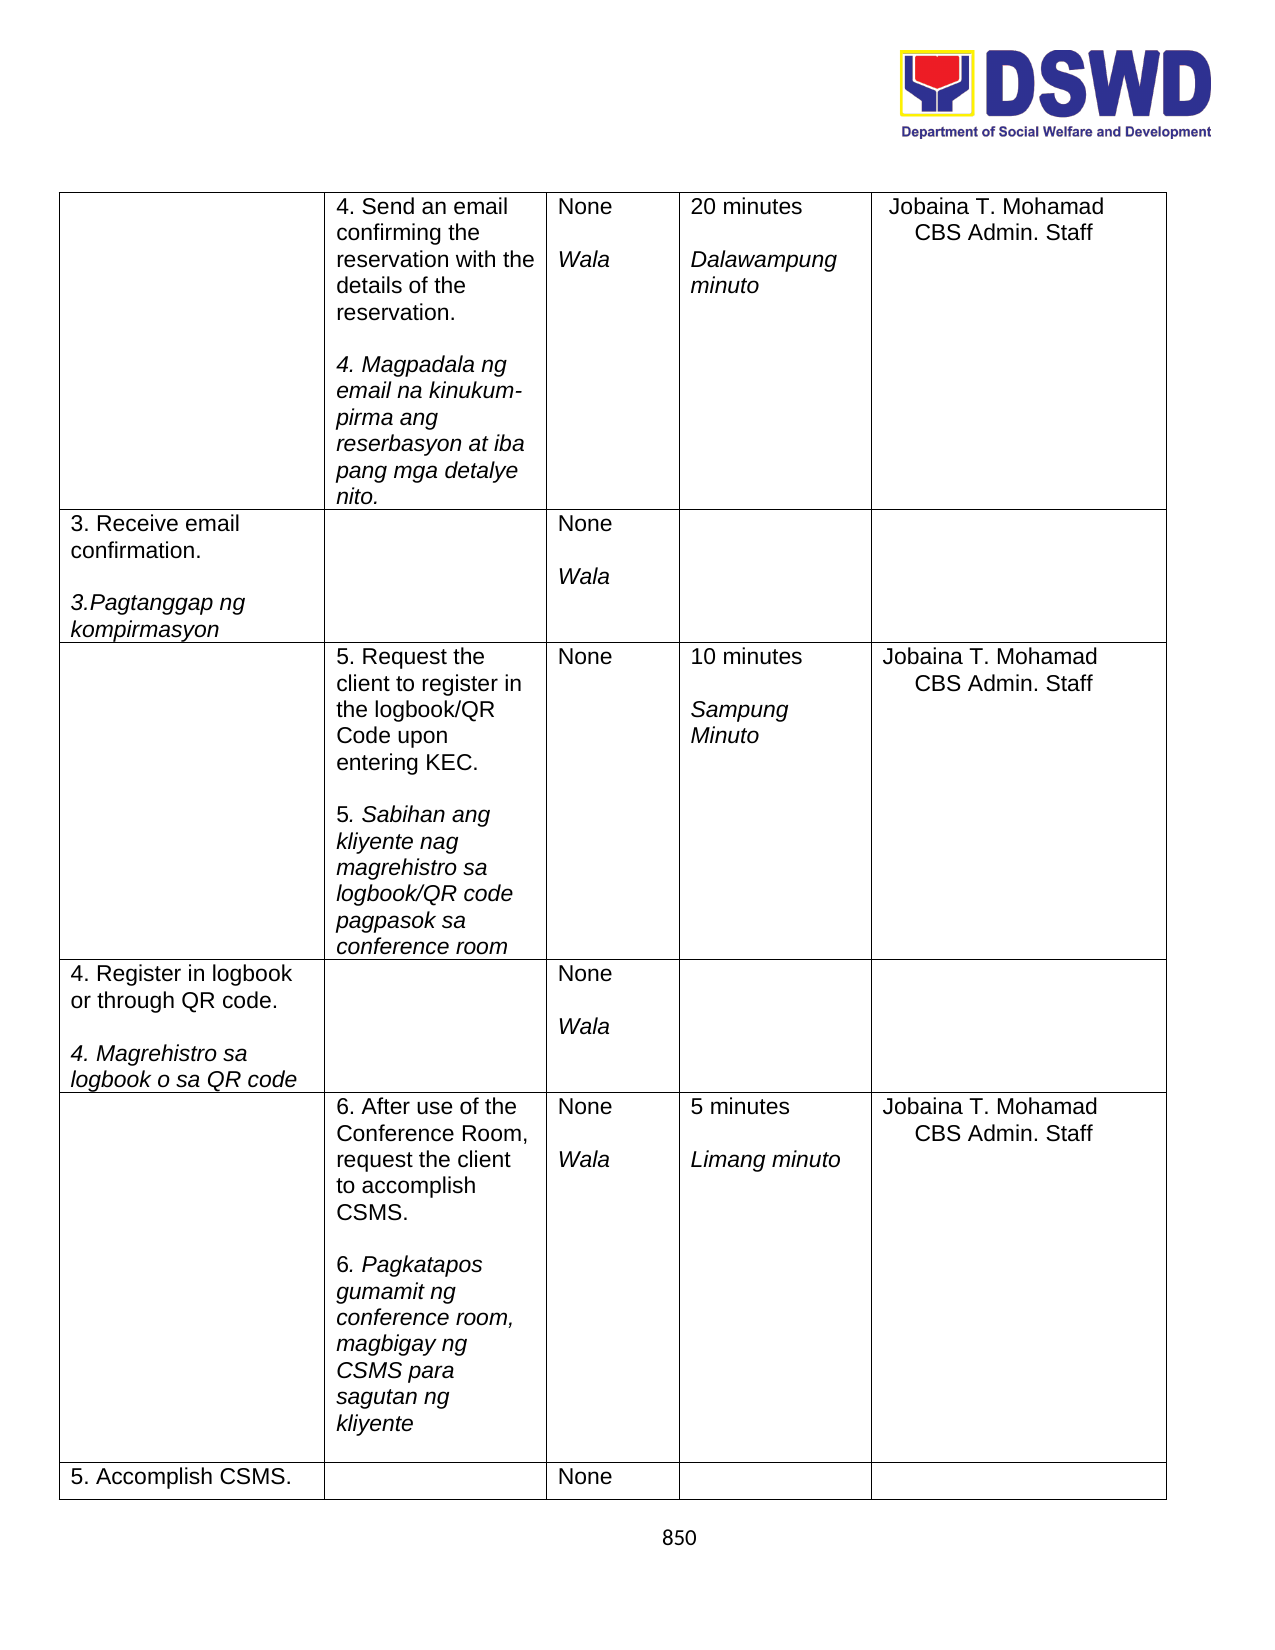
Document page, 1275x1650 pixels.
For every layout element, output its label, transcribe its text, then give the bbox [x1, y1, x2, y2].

table_cell [680, 510, 871, 642]
table_cell 5. Request the client to register in the logbook/QR Code upon entering KEC. 5. Sabihan ang kliyente nag magrehistro sa logbook/QR code pagpasok sa conference room [325, 643, 546, 959]
table_cell [325, 510, 546, 642]
table_cell 4. Register in logbook or through QR code. 4. Magrehistro sa logbook o sa QR code [60, 960, 324, 1092]
table_cell 5 minutes Limang minuto [680, 1093, 871, 1462]
table_cell [872, 960, 1166, 1092]
table_cell [325, 960, 546, 1092]
table_cell None Wala [547, 960, 679, 1092]
table_cell Jobaina T. Mohamad CBS Admin. Staff [872, 643, 1166, 959]
table_cell 4. Send an email confirming the reservation with the details of the reservation. 4. Magpadala ng email na kinukum- pirma ang reserbasyon at iba pang mga detalye nito. [325, 193, 546, 509]
table_cell [60, 1093, 324, 1462]
table_cell Jobaina T. Mohamad CBS Admin. Staff [872, 1093, 1166, 1462]
table_cell None [547, 643, 679, 959]
table_cell [872, 1463, 1166, 1499]
table_cell None Wala [547, 510, 679, 642]
table_cell [60, 193, 324, 509]
table_cell 20 minutes Dalawampung minuto [680, 193, 871, 509]
table_cell None Wala [547, 1463, 679, 1499]
table_cell 6. After use of the Conference Room, request the client to accomplish CSMS. 6. Pagkatapos gumamit ng conference room, magbigay ng CSMS para sagutan ng kliyente [325, 1093, 546, 1462]
table_cell [680, 960, 871, 1092]
table_cell 5. Accomplish CSMS. 5. Sagutin ang CSMS. [60, 1463, 324, 1499]
table_cell 10 minutes Sampung Minuto [680, 643, 871, 959]
table_cell None Wala [547, 1093, 679, 1462]
table_cell [60, 643, 324, 959]
table_cell 3. Receive email confirmation. 3.Pagtanggap ng kompirmasyon [60, 510, 324, 642]
table_cell [680, 1463, 871, 1499]
table_cell None Wala [547, 193, 679, 509]
table_cell [325, 1463, 546, 1499]
picture [899, 50, 1211, 139]
table_cell Jobaina T. Mohamad CBS Admin. Staff [872, 193, 1166, 509]
table_cell [872, 510, 1166, 642]
